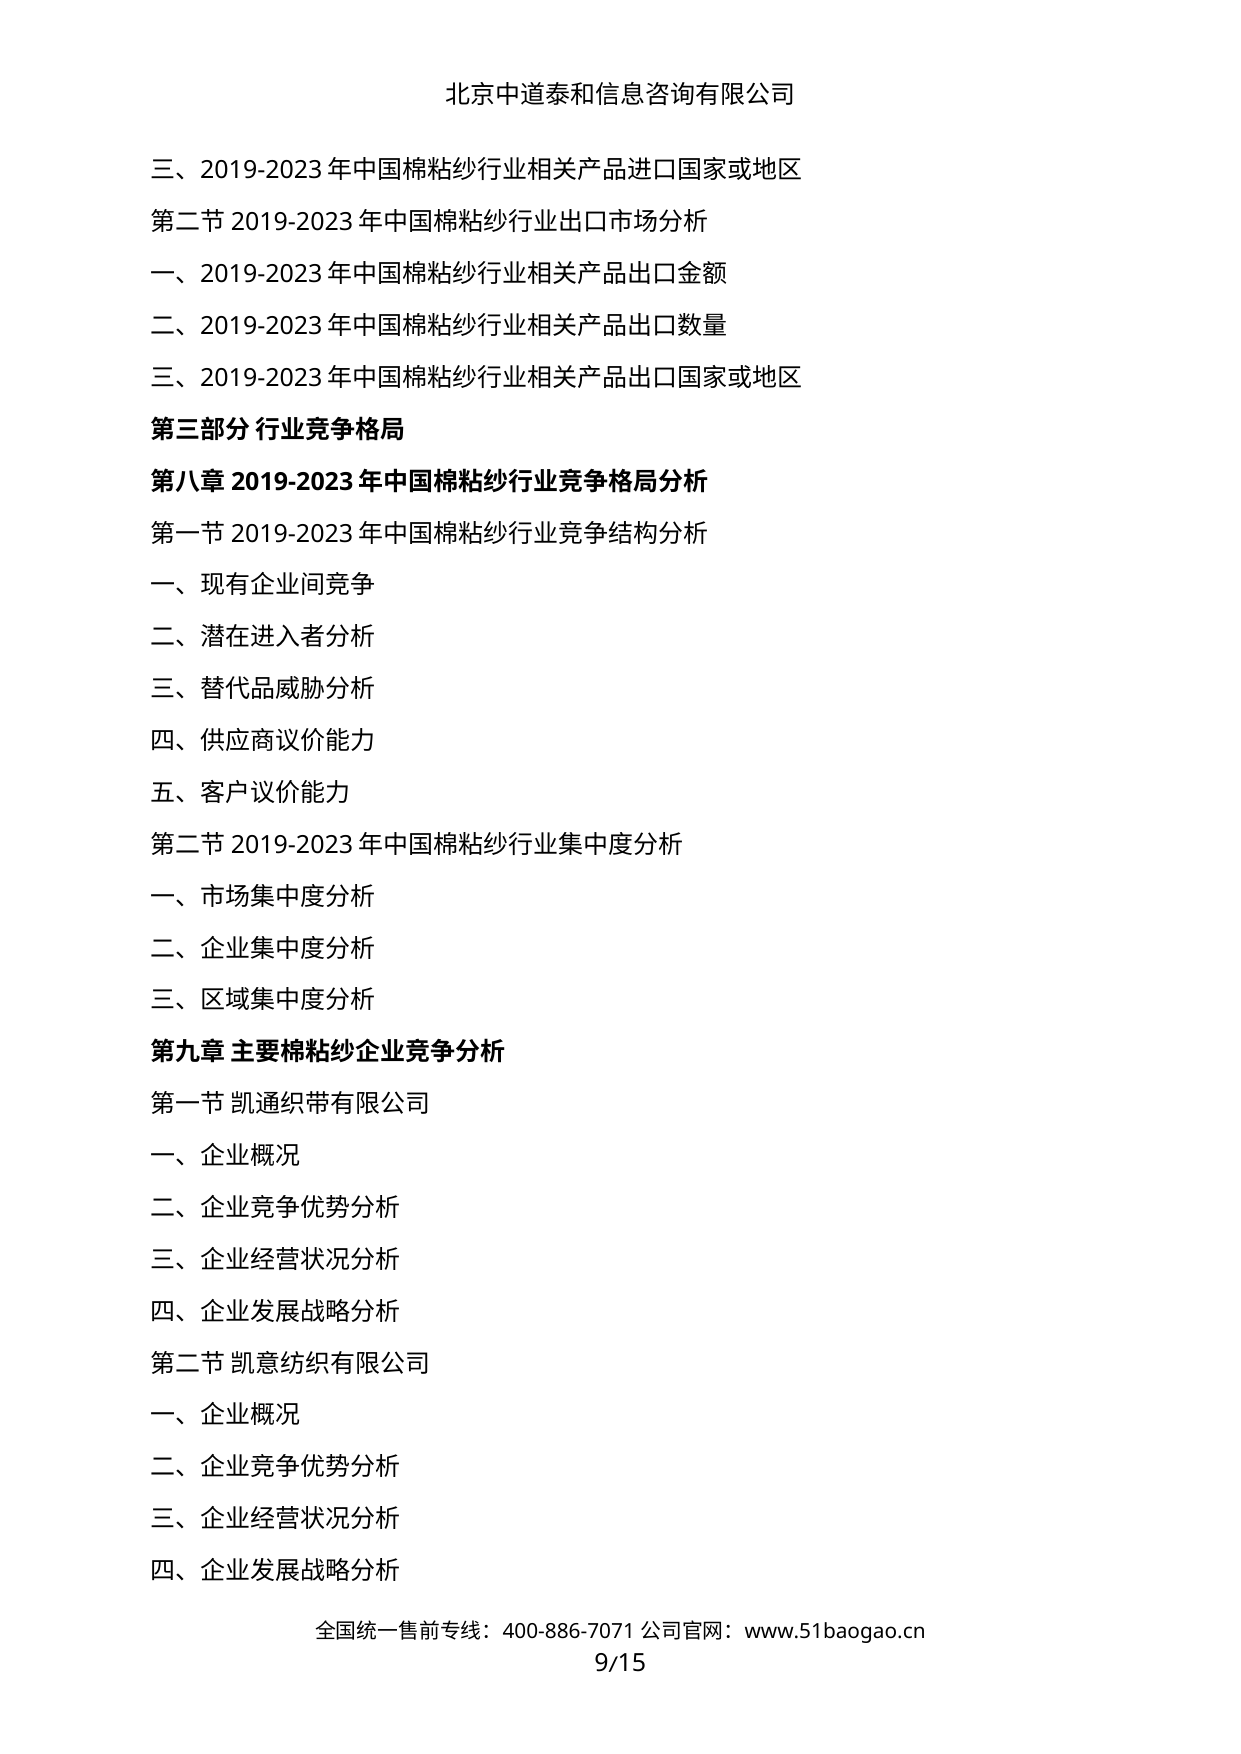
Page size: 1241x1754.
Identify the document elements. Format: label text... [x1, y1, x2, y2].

text 三、替代品威胁分析 [150, 669, 1090, 705]
text 三、企业经营状况分析 [150, 1239, 1090, 1276]
text 二、企业集中度分析 [150, 928, 1090, 964]
text 二、潜在进入者分析 [150, 617, 1090, 653]
text 第一节 凯通织带有限公司 [150, 1084, 1090, 1120]
text 四、企业发展战略分析 [150, 1291, 1090, 1327]
text 五、客户议价能力 [150, 772, 1090, 809]
text 第三部分 行业竞争格局 [150, 409, 1090, 446]
text 四、企业发展战略分析 [150, 1551, 1090, 1587]
text 第九章 主要棉粘纱企业竞争分析 [150, 1032, 1090, 1068]
text 三、2019-2023年中国棉粘纱行业相关产品出口国家或地区 [150, 357, 1090, 394]
text 四、供应商议价能力 [150, 721, 1090, 757]
text 一、企业概况 [150, 1395, 1090, 1431]
text 第二节 2019-2023年中国棉粘纱行业出口市场分析 [150, 202, 1090, 238]
text 第一节 2019-2023年中国棉粘纱行业竞争结构分析 [150, 513, 1090, 549]
text 二、企业竞争优势分析 [150, 1447, 1090, 1483]
text 第二节 凯意纺织有限公司 [150, 1343, 1090, 1379]
text 二、2019-2023年中国棉粘纱行业相关产品出口数量 [150, 306, 1090, 342]
text 第二节 2019-2023年中国棉粘纱行业集中度分析 [150, 824, 1090, 861]
text 一、现有企业间竞争 [150, 565, 1090, 601]
text 三、区域集中度分析 [150, 980, 1090, 1016]
text 三、企业经营状况分析 [150, 1499, 1090, 1535]
text 第八章 2019-2023年中国棉粘纱行业竞争格局分析 [150, 461, 1090, 497]
text 三、2019-2023年中国棉粘纱行业相关产品进口国家或地区 [150, 150, 1090, 186]
text 一、2019-2023年中国棉粘纱行业相关产品出口金额 [150, 254, 1090, 290]
text 二、企业竞争优势分析 [150, 1187, 1090, 1224]
text 一、企业概况 [150, 1136, 1090, 1172]
text 一、市场集中度分析 [150, 876, 1090, 912]
